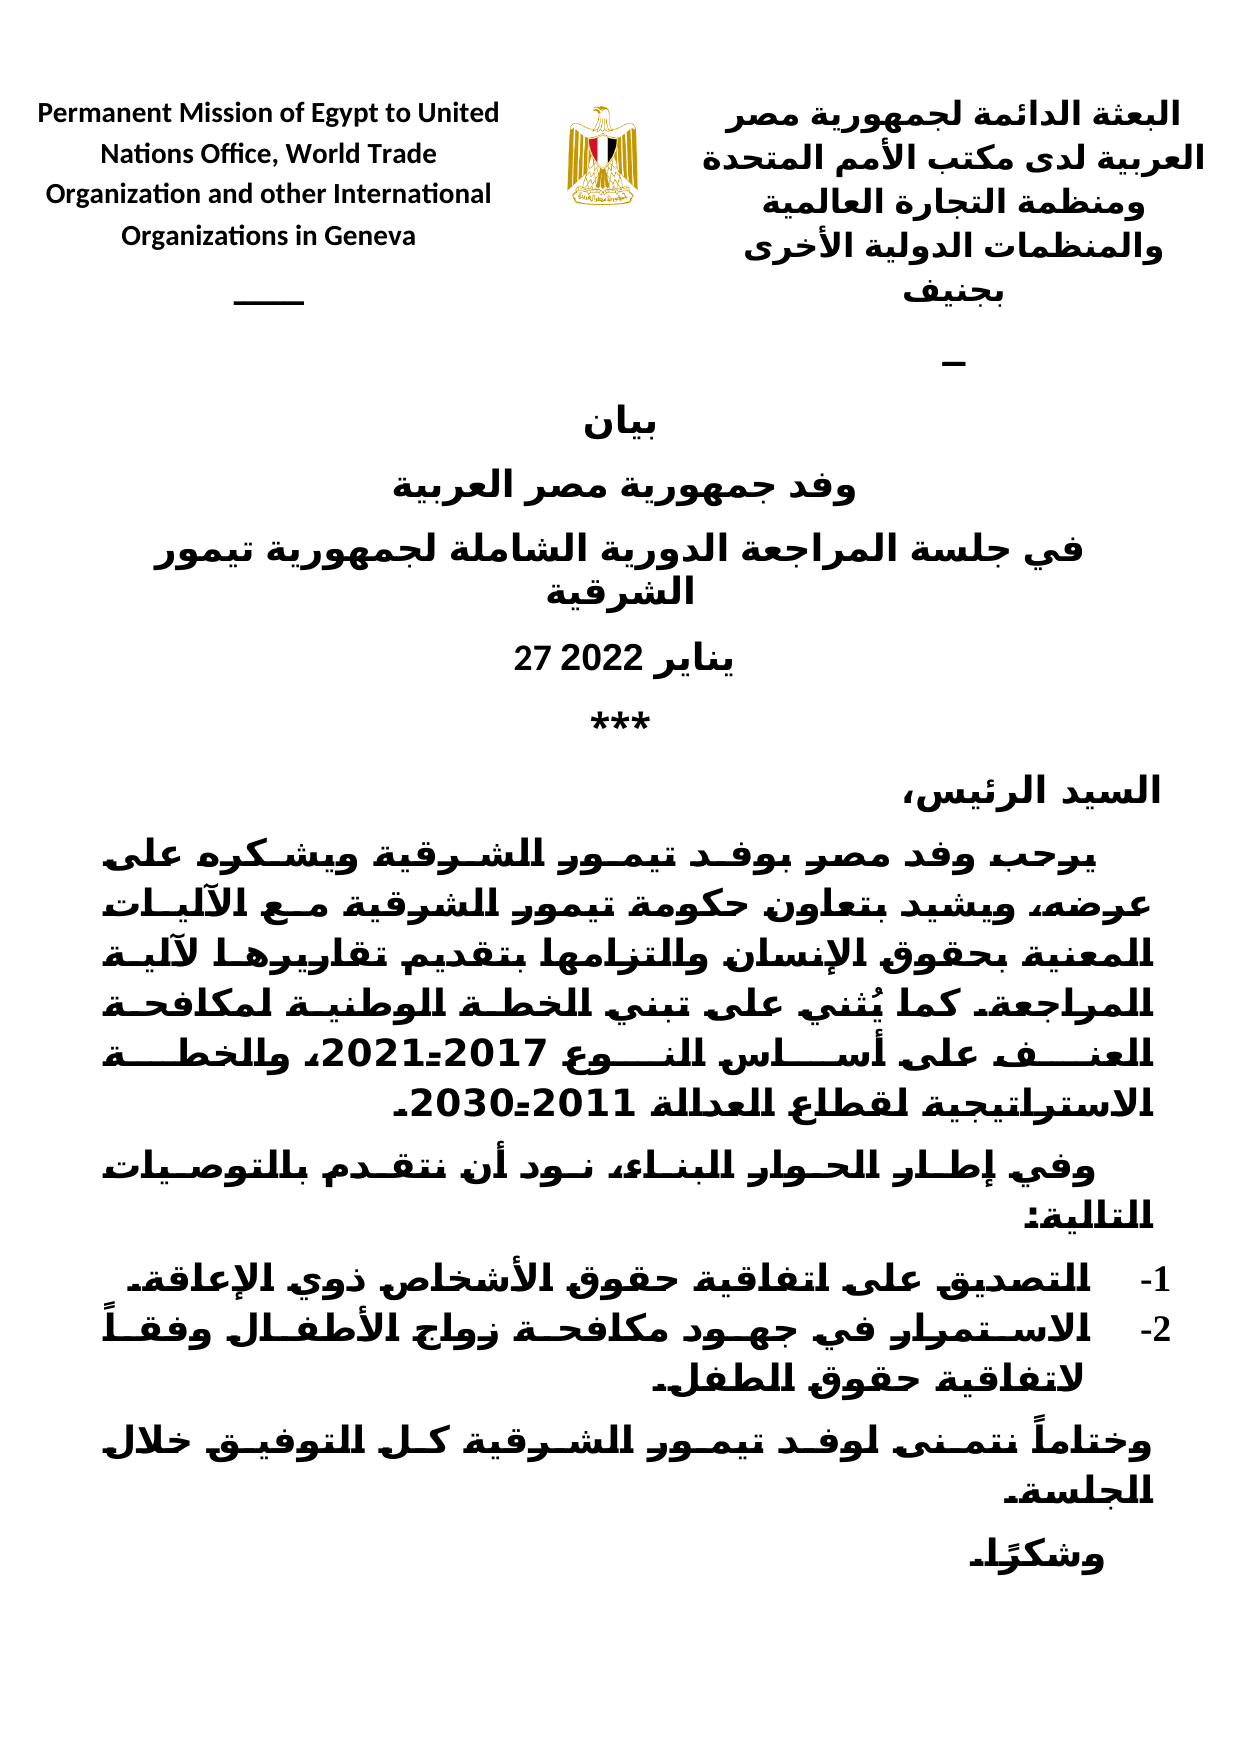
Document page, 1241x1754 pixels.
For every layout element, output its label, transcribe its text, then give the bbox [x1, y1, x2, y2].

text وشكرًا. [103, 1526, 1153, 1576]
list الاستمرار في جهود مكافحة زواج الأطفال وفقاً لاتفاقية حقوق الطفل. [103, 1301, 1153, 1401]
text وختاماً نتمنى لوفد تيمور الشرقية كل التوفيق خلال الجلسة. [103, 1414, 1153, 1514]
table_header البعثة الدائمة لجمهورية مصر العربية لدى مكتب الأمم المتحدة ومنظمة التجارة العالمية والمنظمات الدولية الأخرى بجنيف ــ [688, 94, 1220, 398]
text يرحب وفد مصر بوفد تيمور الشرقية ويشكره على عرضه، ويشيد بتعاون حكومة تيمور الشرقية مع الآليات المعنية بحقوق الإنسان والتزامها بتقديم تقاريرها لآلية المراجعة. كما يُثني على تبني الخطة الوطنية لمكافحة العنف على أساس النوع 2017-2021، والخطة الاستراتيجية لقطاع العدالة 2011-2030. [103, 826, 1153, 1126]
text في جلسة المراجعة الدورية الشاملة لجمهورية تيمور الشرقية [150, 526, 1090, 613]
list التصديق على اتفاقية حقوق الأشخاص ذوي الإعاقة. [103, 1251, 1153, 1301]
text *** [150, 700, 1090, 751]
table_header Permanent Mission of Egypt to United Nations Office, World Trade Organization and other International Organizations in ـــــــ [20, 94, 517, 398]
text 27 يناير 2022 [150, 633, 1090, 679]
text وفد جمهورية مصر العربية [150, 462, 1090, 506]
picture [567, 106, 638, 205]
table_header [517, 94, 688, 398]
text بيان [150, 398, 1090, 442]
text السيد الرئيس، [103, 764, 1162, 814]
text وفي إطار الحوار البناء، نود أن نتقدم بالتوصيات التالية: [103, 1139, 1153, 1239]
